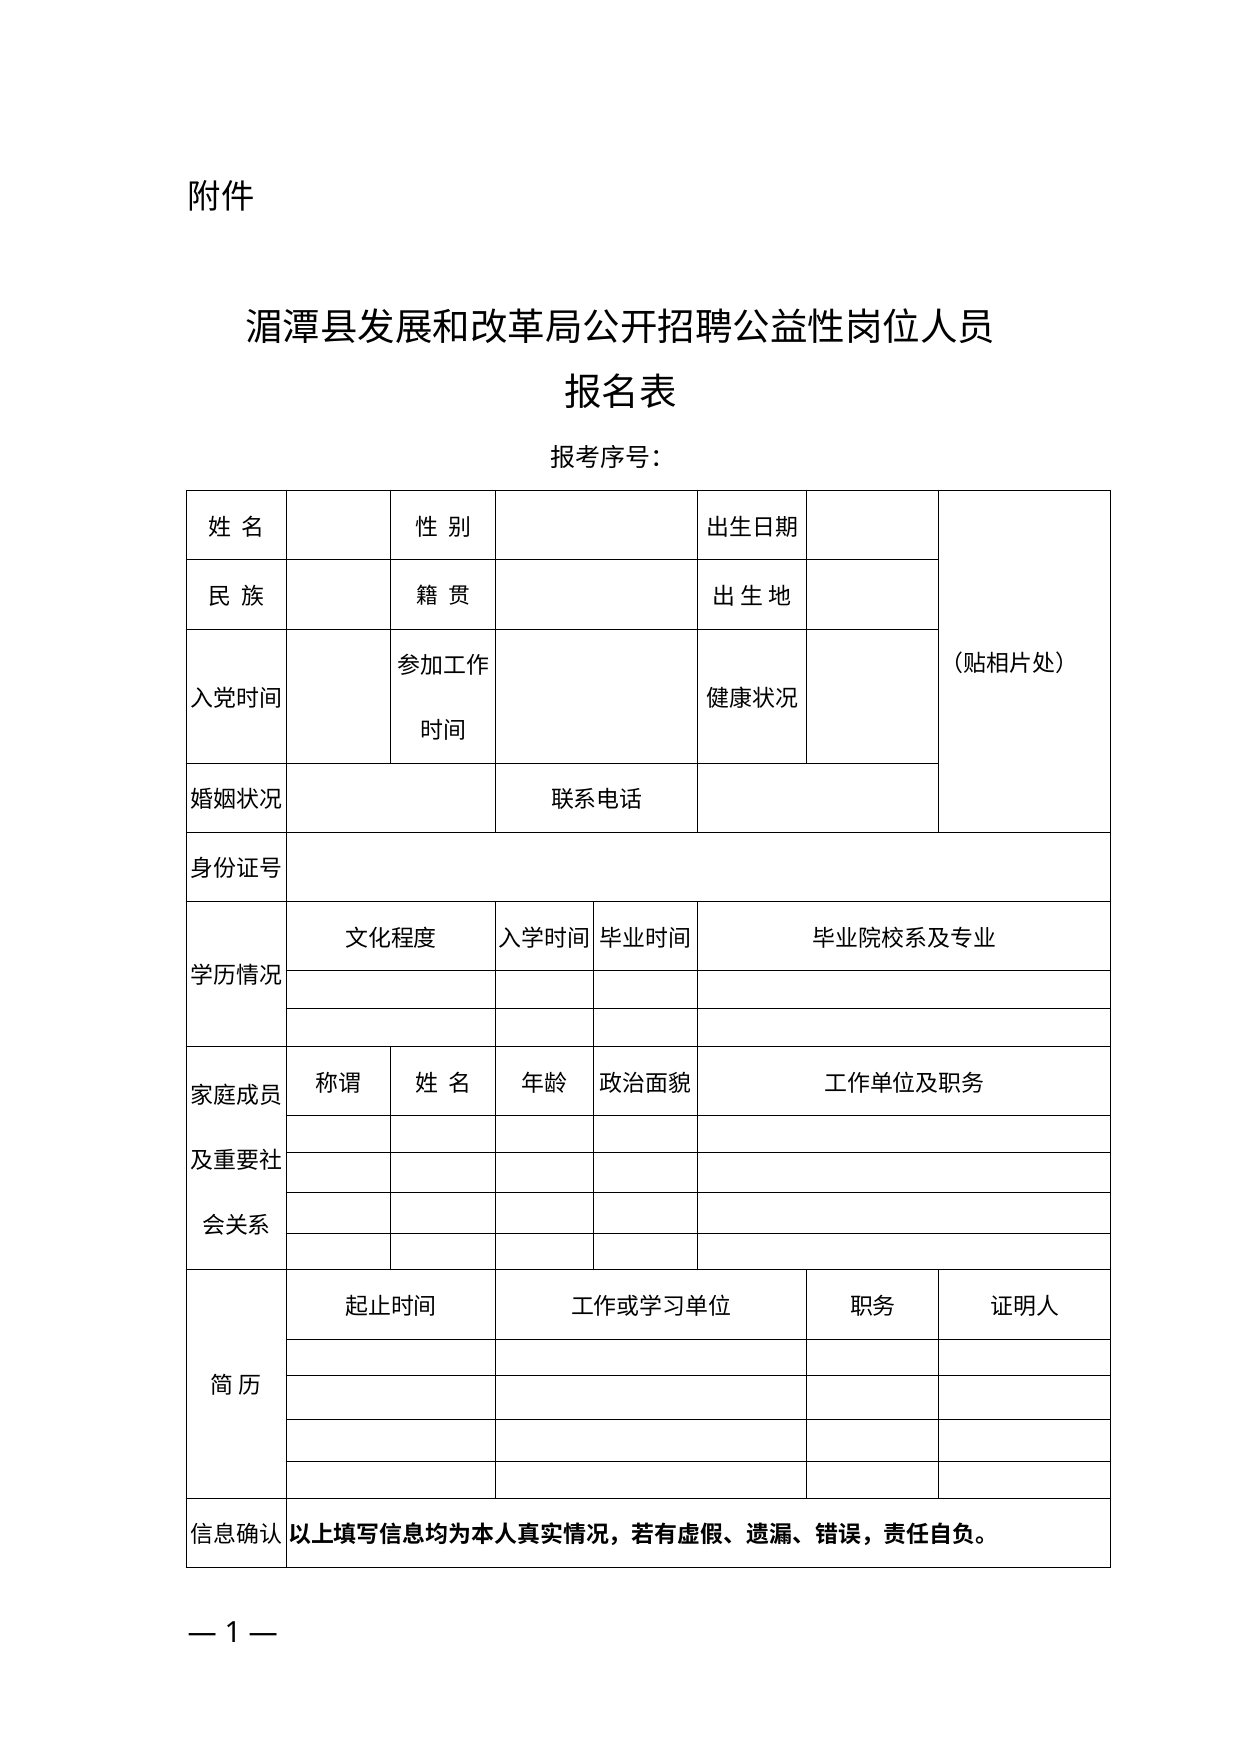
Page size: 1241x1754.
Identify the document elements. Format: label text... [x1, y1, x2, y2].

table_cell [594, 1153, 697, 1192]
table_cell [391, 1234, 495, 1269]
table_cell 入学时间 [496, 902, 593, 970]
table_cell 联系电话 [496, 764, 697, 832]
table_cell 起止时间 [287, 1270, 495, 1338]
table_cell [939, 1462, 1110, 1498]
table_cell （贴相片处） [939, 491, 1110, 832]
table_cell [287, 764, 495, 832]
table_cell 以上填写信息均为本人真实情况，若有虚假、遗漏、错误，责任自负。 [287, 1499, 1110, 1567]
table_cell 出 生 地 [698, 560, 806, 628]
table_cell 毕业院校系及专业 [698, 902, 1110, 970]
table_cell 证明人 [939, 1270, 1110, 1338]
table_cell [698, 1009, 1110, 1046]
table_cell [287, 1153, 390, 1192]
table_cell [698, 764, 938, 832]
table_cell [496, 1376, 806, 1418]
table_header 报考序号： [186, 422, 1110, 490]
table_cell 年龄 [496, 1047, 593, 1115]
table_cell [939, 1376, 1110, 1418]
table_cell [496, 1009, 593, 1046]
table_cell [939, 1420, 1110, 1461]
table_cell [287, 833, 1110, 901]
table_cell [698, 1153, 1110, 1192]
table_cell [287, 1116, 390, 1152]
table_cell [391, 1153, 495, 1192]
table_cell 身份证号 [187, 833, 286, 901]
table_cell 婚姻状况 [187, 764, 286, 832]
table_cell [287, 1193, 390, 1233]
table_cell [594, 1193, 697, 1233]
table_cell [287, 971, 495, 1008]
table_cell [496, 1420, 806, 1461]
table_cell [496, 630, 697, 763]
table_cell 文化程度 [287, 902, 495, 970]
table_cell [594, 1234, 697, 1269]
table_cell [391, 1116, 495, 1152]
table_cell [287, 560, 390, 628]
text 湄潭县发展和改革局公开招聘公益性岗位人员 [187, 292, 1053, 357]
table_cell 籍 贯 [391, 560, 495, 628]
table_cell [939, 1340, 1110, 1375]
table_cell 信息确认 [187, 1499, 286, 1567]
table_cell 工作单位及职务 [698, 1047, 1110, 1115]
table_cell [287, 1420, 495, 1461]
table_cell [287, 1009, 495, 1046]
table_cell [807, 1376, 938, 1418]
table_cell [496, 1234, 593, 1269]
table_cell [698, 1193, 1110, 1233]
table_cell [807, 1420, 938, 1461]
table_cell [287, 491, 390, 559]
table_cell 姓 名 [391, 1047, 495, 1115]
text 报名表 [187, 357, 1053, 422]
table_cell [594, 1116, 697, 1152]
table_cell [698, 1116, 1110, 1152]
table_cell [807, 1462, 938, 1498]
table_cell 学历情况 [187, 902, 286, 1046]
table_cell [698, 1234, 1110, 1269]
table_cell [594, 971, 697, 1008]
table_cell [594, 1009, 697, 1046]
table_cell 职务 [807, 1270, 938, 1338]
table_cell [496, 1340, 806, 1375]
table_cell 出生日期 [698, 491, 806, 559]
table_cell 健康状况 [698, 630, 806, 763]
table_cell 简 历 [187, 1270, 286, 1498]
table_cell [807, 1340, 938, 1375]
table_cell [287, 1376, 495, 1418]
table_cell 性 别 [391, 491, 495, 559]
table_cell [496, 1153, 593, 1192]
table_cell [287, 630, 390, 763]
table_cell [807, 560, 938, 628]
table_cell [287, 1462, 495, 1498]
table_cell 称谓 [287, 1047, 390, 1115]
table_cell 家庭成员及重要社会关系 [187, 1047, 286, 1269]
table_cell [698, 971, 1110, 1008]
table_cell [496, 1462, 806, 1498]
table_cell 工作或学习单位 [496, 1270, 806, 1338]
table_cell [496, 971, 593, 1008]
table_cell [807, 491, 938, 559]
table_cell [807, 630, 938, 763]
table_cell 参加工作时间 [391, 630, 495, 763]
table_cell 姓 名 [187, 491, 286, 559]
table_cell [496, 491, 697, 559]
table_cell 民 族 [187, 560, 286, 628]
table_cell 毕业时间 [594, 902, 697, 970]
table_cell [496, 1116, 593, 1152]
table_cell [391, 1193, 495, 1233]
table_cell [496, 1193, 593, 1233]
table_cell [287, 1234, 390, 1269]
table_cell 政治面貌 [594, 1047, 697, 1115]
table_cell [496, 560, 697, 628]
table_cell [287, 1340, 495, 1375]
text 附件 [187, 162, 1053, 227]
table_cell 入党时间 [187, 630, 286, 763]
